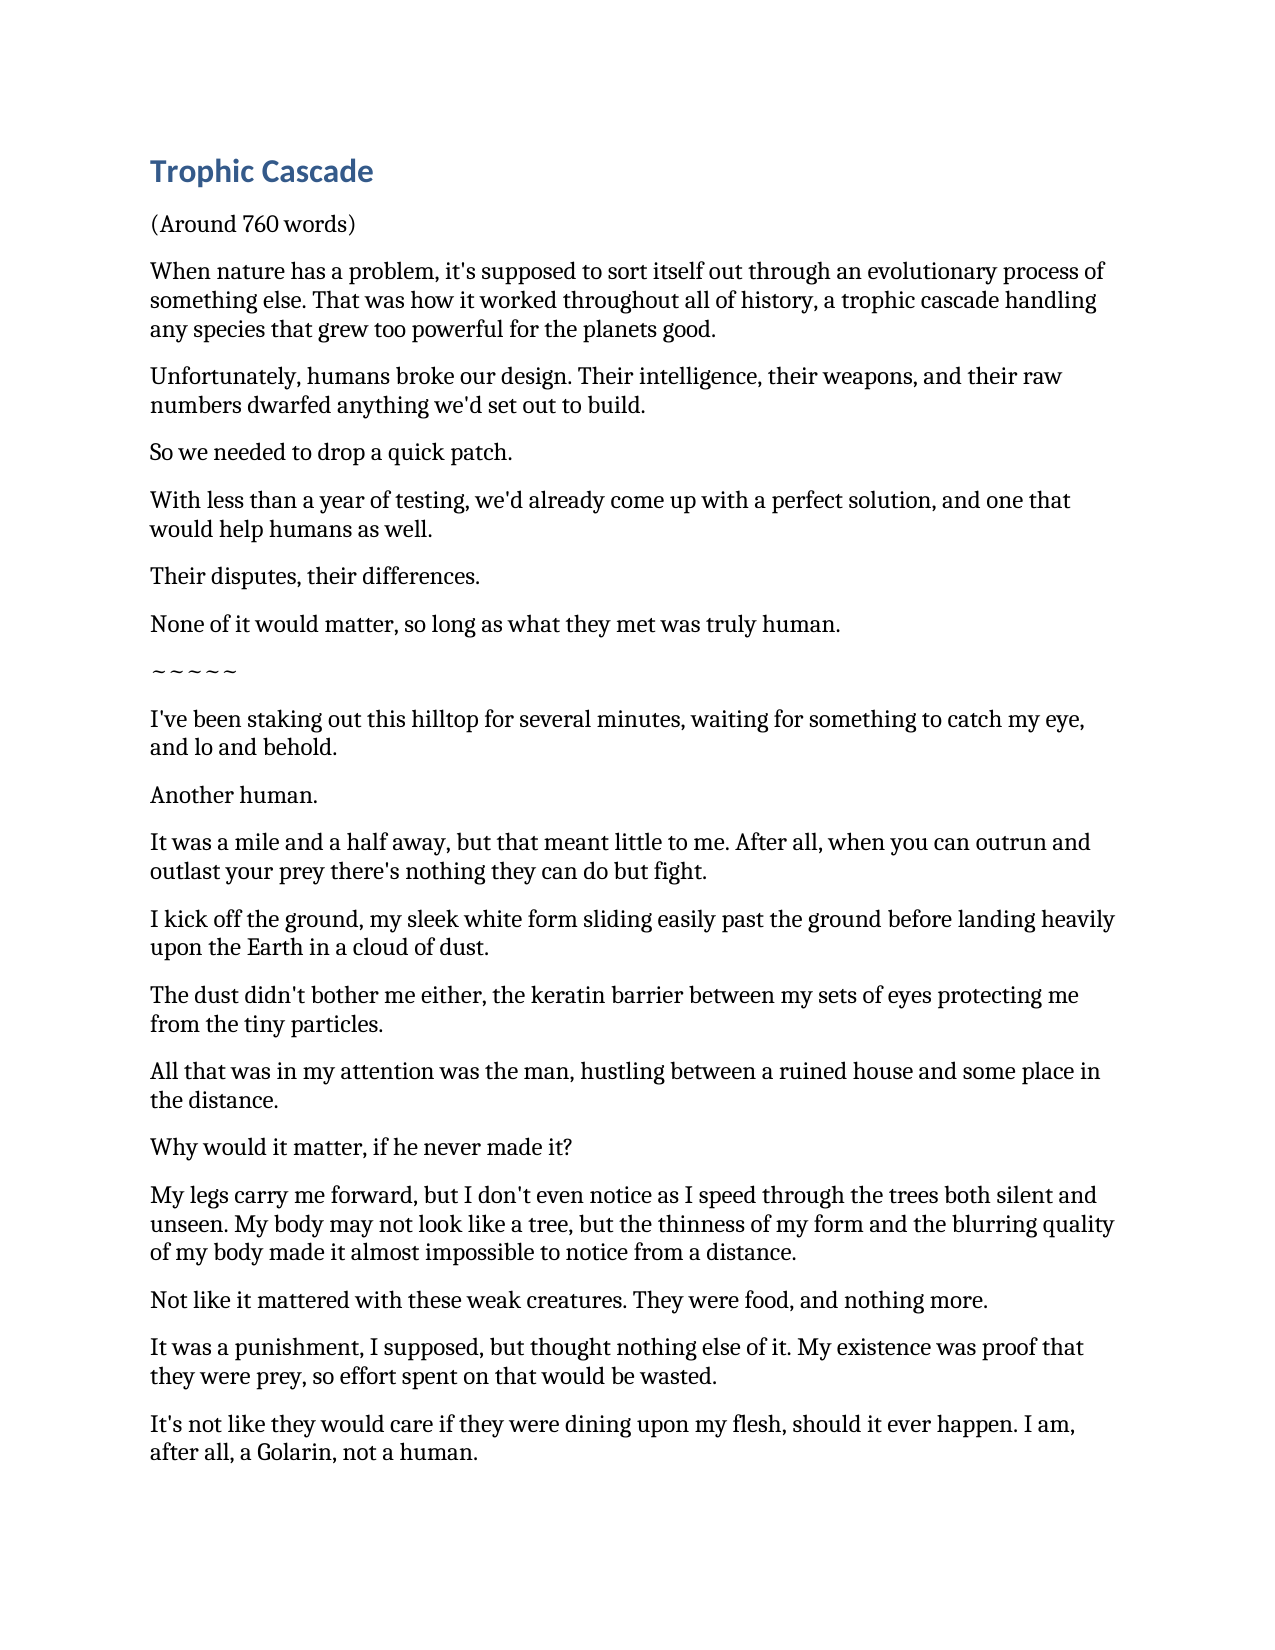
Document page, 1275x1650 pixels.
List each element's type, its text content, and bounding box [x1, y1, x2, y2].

text (Around 760 words) [150, 209, 1125, 238]
text It was a punishment, I supposed, but thought nothing else of it. My existence was proof that they were prey, so effort spent on that would be wasted. [150, 1333, 1125, 1391]
text I kick off the ground, my sleek white form sliding easily past the ground before landing heavily upon the Earth in a cloud of dust. [150, 904, 1125, 962]
subtitle Trophic Cascade [150, 150, 1125, 191]
text It's not like they would care if they were dining upon my flesh, should it ever happen. I am, after all, a Golarin, not a human. [150, 1409, 1125, 1467]
text Why would it matter, if he never made it? [150, 1133, 1125, 1162]
text None of it would matter, so long as what they met was truly human. [150, 609, 1125, 638]
text When nature has a problem, it's supposed to sort itself out through an evolutionary process of something else. That was how it worked throughout all of history, a trophic cascade handling any species that grew too powerful for the planets good. [150, 257, 1125, 343]
text ~~~~~ [150, 657, 1125, 686]
text Another human. [150, 781, 1125, 809]
text Their disputes, their differences. [150, 562, 1125, 591]
text With less than a year of testing, we'd already come up with a perfect solution, and one that would help humans as well. [150, 486, 1125, 543]
text All that was in my attention was the man, hustling between a ruined house and some place in the distance. [150, 1057, 1125, 1114]
text I've been staking out this hilltop for several minutes, waiting for something to catch my eye, and lo and behold. [150, 704, 1125, 762]
text So we needed to drop a quick patch. [150, 438, 1125, 467]
text My legs carry me forward, but I don't even notice as I speed through the trees both silent and unseen. My body may not look like a tree, but the thinness of my form and the blurring quality of my body made it almost impossible to notice from a distance. [150, 1181, 1125, 1267]
text It was a mile and a half away, but that meant little to me. After all, when you can outrun and outlast your prey there's nothing they can do but fight. [150, 828, 1125, 886]
text Unfortunately, humans broke our design. Their intelligence, their weapons, and their raw numbers dwarfed anything we'd set out to build. [150, 362, 1125, 419]
text Not like it mattered with these weak creatures. They were food, and nothing more. [150, 1286, 1125, 1314]
text The dust didn't bother me either, the keratin barrier between my sets of eyes protecting me from the tiny particles. [150, 981, 1125, 1038]
